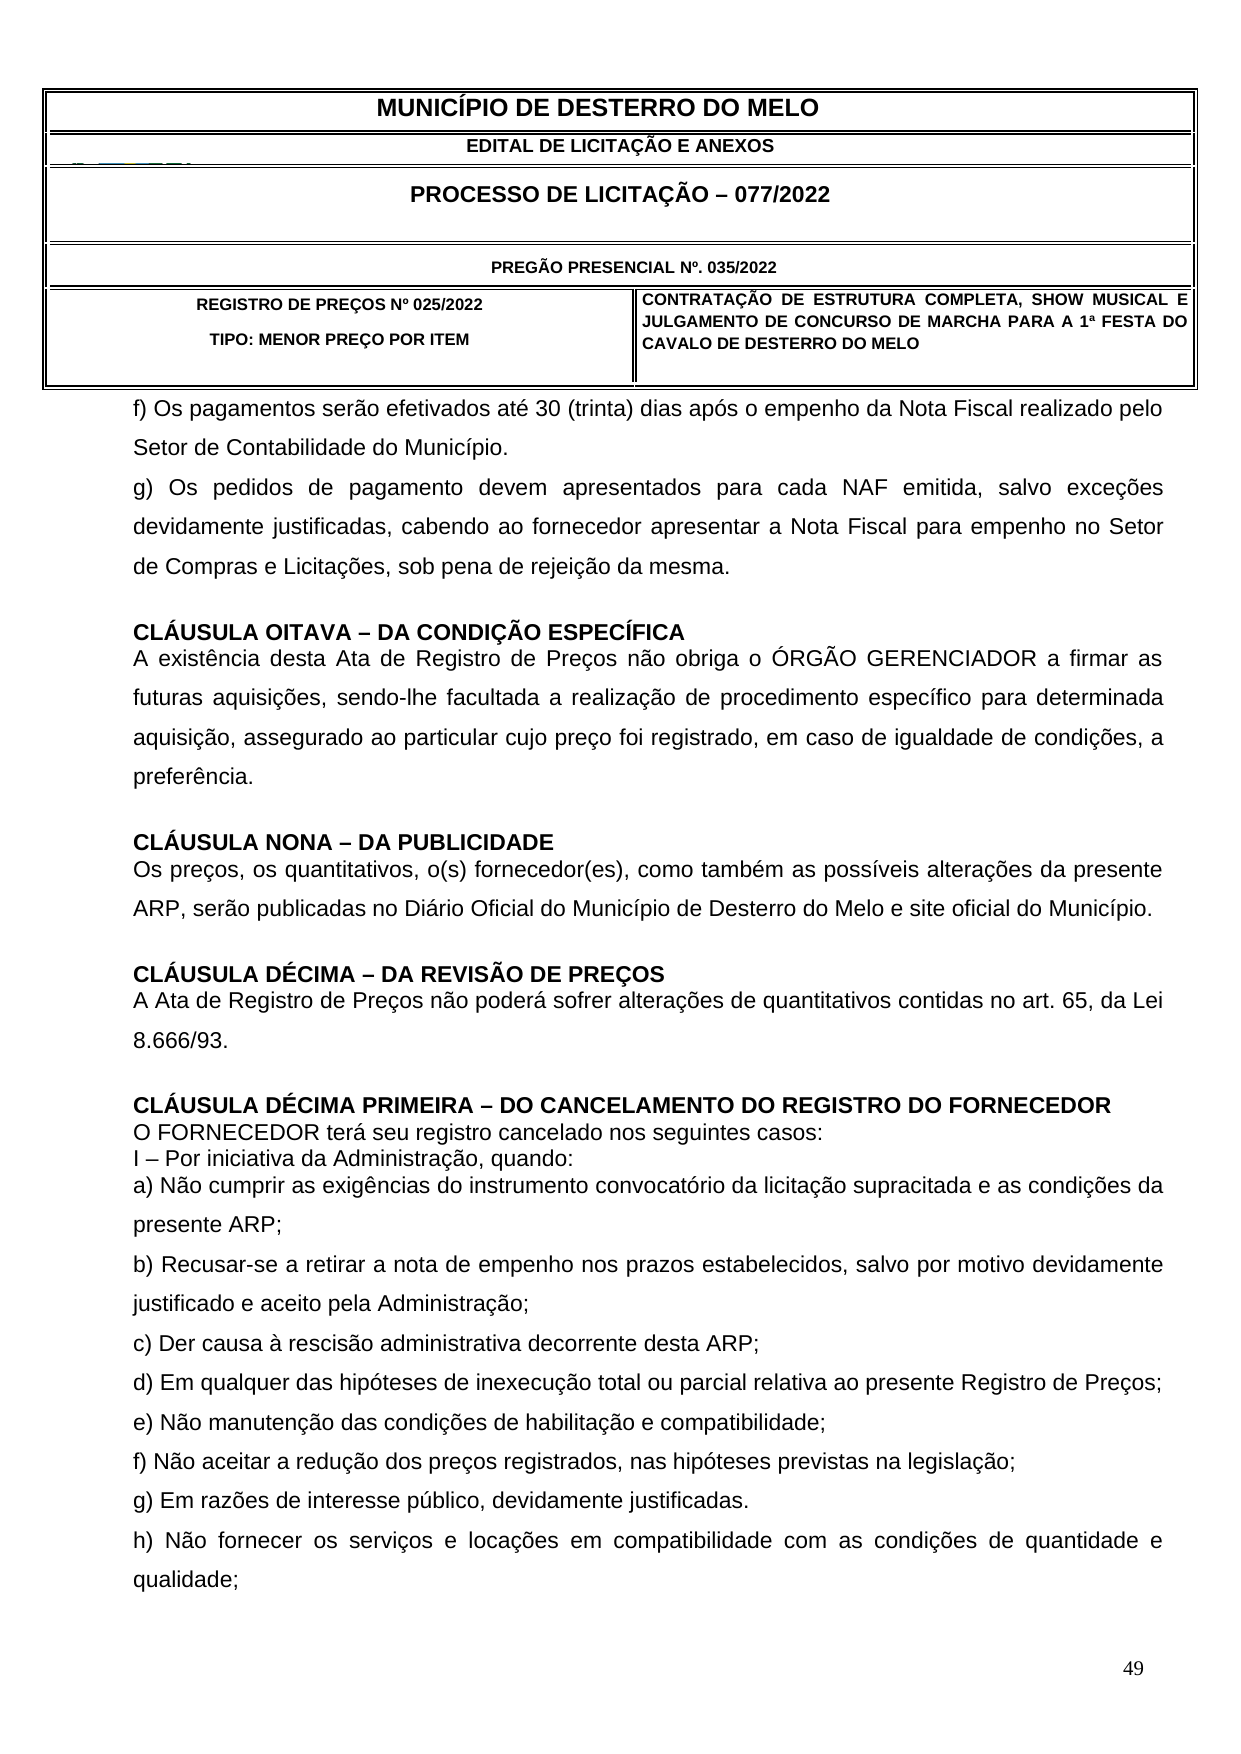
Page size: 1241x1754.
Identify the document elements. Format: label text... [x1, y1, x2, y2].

text A Ata de Registro de Preços não poderá sofrer alterações de quantitativos contidas no art. 65, da Lei 8.666/93. [133, 987, 1164, 1053]
text A existência desta Ata de Registro de Preços não obriga o ÓRGÃO GERENCIADOR a firmar as futuras aquisições, sendo-lhe facultada a realização de procedimento específico para determinada aquisição, assegurado ao particular cujo preço foi registrado, em caso de igualdade de condições, a preferência. [133, 645, 1164, 790]
text CLÁUSULA OITAVA – DA CONDIÇÃO ESPECÍFICA [133, 618, 1164, 645]
text g) Em razões de interesse público, devidamente justificadas. [133, 1487, 1164, 1514]
text CLÁUSULA NONA – DA PUBLICIDADE [133, 829, 1164, 856]
text c) Der causa à rescisão administrativa decorrente desta ARP; [133, 1329, 1164, 1356]
text I – Por iniciativa da Administração, quando: [133, 1145, 1164, 1172]
text Os preços, os quantitativos, o(s) fornecedor(es), como também as possíveis alterações da presente ARP, serão publicadas no Diário Oficial do Município de Desterro do Melo e site oficial do Município. [133, 856, 1164, 921]
text b) Recusar-se a retirar a nota de empenho nos prazos estabelecidos, salvo por motivo devidamente justificado e aceito pela Administração; [133, 1251, 1164, 1316]
text h) Não fornecer os serviços e locações em compatibilidade com as condições de quantidade e qualidade; [133, 1527, 1164, 1593]
text CLÁUSULA DÉCIMA PRIMEIRA – DO CANCELAMENTO DO REGISTRO DO FORNECEDOR [133, 1092, 1164, 1119]
text CLÁUSULA DÉCIMA – DA REVISÃO DE PREÇOS [133, 961, 1164, 987]
text f) Não aceitar a redução dos preços registrados, nas hipóteses previstas na legislação; [133, 1448, 1164, 1474]
text a) Não cumprir as exigências do instrumento convocatório da licitação supracitada e as condições da presente ARP; [133, 1172, 1164, 1237]
text g) Os pedidos de pagamento devem apresentados para cada NAF emitida, salvo exceções devidamente justificadas, cabendo ao fornecedor apresentar a Nota Fiscal para empenho no Setor de Compras e Licitações, sob pena de rejeição da mesma. [133, 474, 1164, 579]
text f) Os pagamentos serão efetivados até 30 (trinta) dias após o empenho da Nota Fiscal realizado pelo Setor de Contabilidade do Município. [133, 395, 1164, 461]
text O FORNECEDOR terá seu registro cancelado nos seguintes casos: [133, 1119, 1164, 1145]
text e) Não manutenção das condições de habilitação e compatibilidade; [133, 1408, 1164, 1435]
text d) Em qualquer das hipóteses de inexecução total ou parcial relativa ao presente Registro de Preços; [133, 1369, 1164, 1395]
